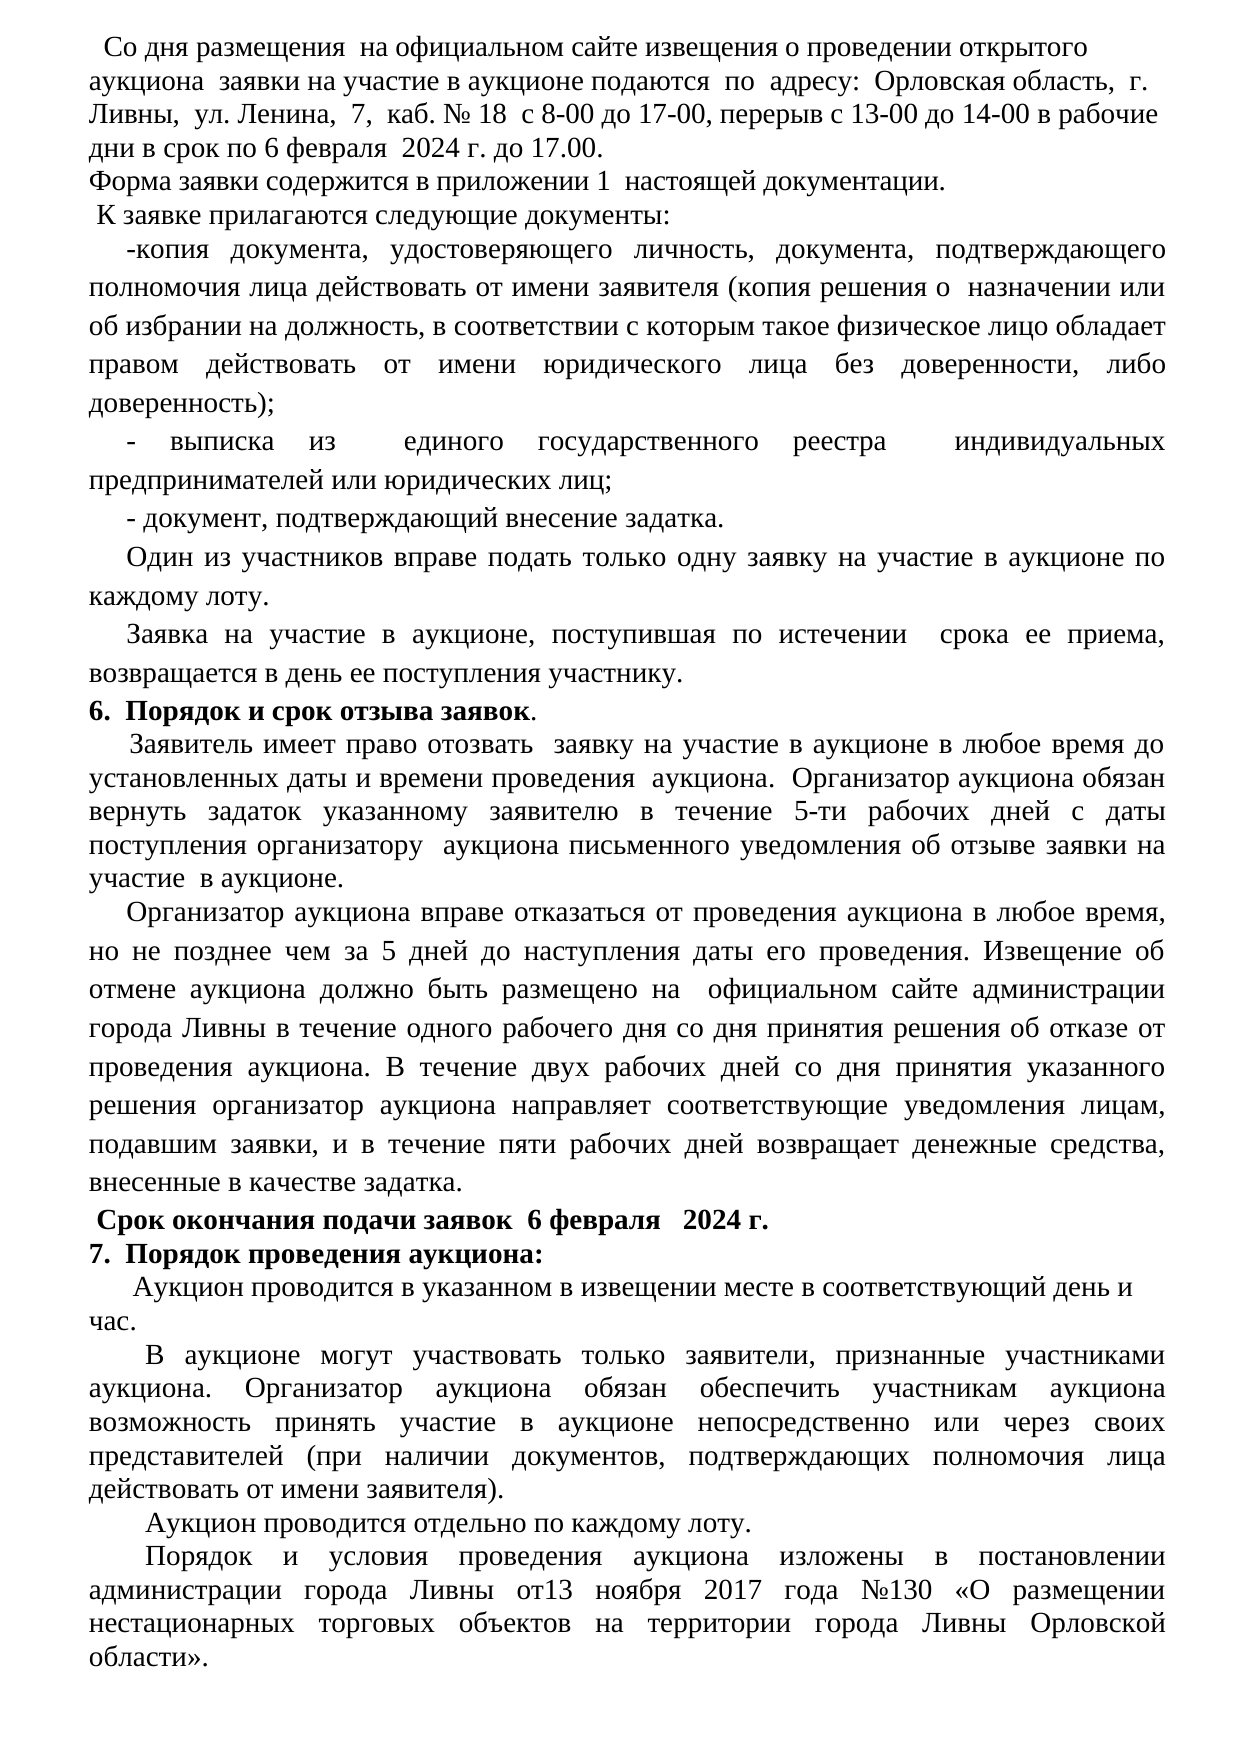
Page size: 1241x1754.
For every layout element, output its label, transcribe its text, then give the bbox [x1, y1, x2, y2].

text - выписка из единого государственного реестра индивидуальных предпринимателей или юридических лиц; [89, 423, 1167, 496]
text Срок окончания подачи заявок 6 февраля 2024 г. [89, 1203, 1167, 1236]
text Один из участников вправе подать только одну заявку на участие в аукционе по каждому лоту. [89, 539, 1167, 611]
text Форма заявки содержится в приложении 1 настоящей документации. [89, 164, 1113, 197]
text К заявке прилагаются следующие документы: [89, 197, 1113, 231]
text -копия документа, удостоверяющего личность, документа, подтверждающего полномочия лица действовать от имени заявителя (копия решения о назначении или об избрании на должность, в соответствии с которым такое физическое лицо обладает правом действовать от имени юридического лица без доверенности, либо доверенность); [89, 231, 1167, 418]
text - документ, подтверждающий внесение задатка. [89, 501, 1167, 534]
text Со дня размещения на официальном сайте извещения о проведении открытого аукциона заявки на участие в аукционе подаются по адресу: Орловская область, г. Ливны, ул. Ленина, 7, каб. № 18 с 8-00 до 17-00, перерыв с 13-00 до 14-00 в рабочие дни в срок по 6 февраля 2024 г. до 17.00. [89, 29, 1167, 164]
text Заявитель имеет право отозвать заявку на участие в аукционе в любое время до установленных даты и времени проведения аукциона. Организатор аукциона обязан вернуть задаток указанному заявителю в течение 5-ти рабочих дней с даты поступления организатору аукциона письменного уведомления об отзыве заявки на участие в аукционе. [89, 727, 1167, 894]
text 7. Порядок проведения аукциона: [89, 1236, 1167, 1270]
text 6. Порядок и срок отзыва заявок. [89, 693, 1167, 727]
text Порядок и условия проведения аукциона изложены в постановлении администрации города Ливны от13 ноября 2017 года №130 «О размещении нестационарных торговых объектов на территории города Ливны Орловской области». [89, 1538, 1167, 1672]
text Аукцион проводится в указанном в извещении месте в соответствующий день и час. [89, 1270, 1167, 1337]
text В аукционе могут участвовать только заявители, признанные участниками аукциона. Организатор аукциона обязан обеспечить участникам аукциона возможность принять участие в аукционе непосредственно или через своих представителей (при наличии документов, подтверждающих полномочия лица действовать от имени заявителя). [89, 1337, 1167, 1505]
text Аукцион проводится отдельно по каждому лоту. [89, 1505, 1167, 1538]
text Организатор аукциона вправе отказаться от проведения аукциона в любое время, но не позднее чем за 5 дней до наступления даты его проведения. Извещение об отмене аукциона должно быть размещено на официальном сайте администрации города Ливны в течение одного рабочего дня со дня принятия решения об отказе от проведения аукциона. В течение двух рабочих дней со дня принятия указанного решения организатор аукциона направляет соответствующие уведомления лицам, подавшим заявки, и в течение пяти рабочих дней возвращает денежные средства, внесенные в качестве задатка. [89, 894, 1167, 1198]
text Заявка на участие в аукционе, поступившая по истечении срока ее приема, возвращается в день ее поступления участнику. [89, 616, 1167, 688]
